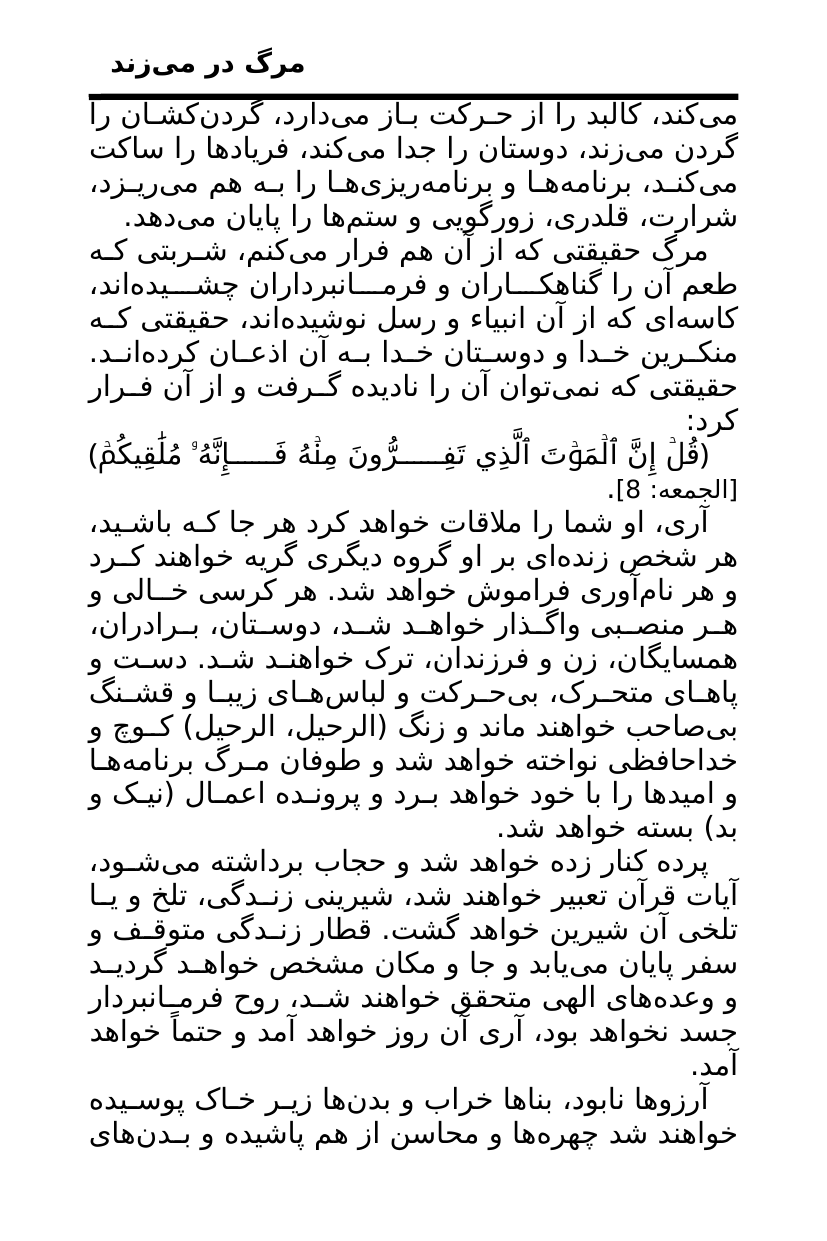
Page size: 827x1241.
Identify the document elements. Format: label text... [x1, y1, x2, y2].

text ﴿قُلۡ إِنَّ ٱلۡمَوۡتَ ٱلَّذِي تَفِرُّونَ مِنۡهُ فَإِنَّهُۥ مُلَٰقِيكُمۡ﴾ [الجمعه: 8]. [89, 437, 738, 505]
text مرگ حقیقتی که از آن هم فرار می‌کنم، شربتی که طعم آن را گناهکاران و فرمانبرداران چشیده‌اند، کاسه‌ای که از آن انبیاء و رسل نوشیده‌اند، حقیقتی که منکرین خدا و دوستان خدا به آن اذعان کرده‌اند. حقیقتی که نمی‌توان آن را نادیده گرفت و از آن فرار کرد: [89, 233, 738, 437]
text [89, 98, 738, 233]
text پرده کنار زده خواهد شد و حجاب برداشته می‌شود، آیات قرآن تعبیر خواهند شد، شیرینی زندگی، تلخ و یا تلخی آن شیرین خواهد گشت. قطار زندگی متوقف و سفر پایان می‌یابد و جا و مکان مشخص خواهد گردید و وعده‌های الهی متحقق خواهند شد، روح فرمانبردار جسد نخواهد بود، آری آن روز خواهد آمد و حتماً خواهد آمد. [89, 845, 738, 1082]
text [89, 1082, 738, 1150]
text آری، او شما را ملاقات خواهد کرد هر جا که باشید، هر شخص زنده‌ای بر او گروه دیگری گریه خواهند کرد و هر نام‌آوری فراموش خواهد شد. هر کرسی خالی و هر منصبی واگذار خواهد شد، دوستان، برادران، همسایگان، زن و فرزندان، ترک خواهند شد. دست و پاهای متحرک، بی‌حرکت و لباس‌های زیبا و قشنگ بی‌صاحب خواهند ماند و زنگ (الرحیل، الرحیل) کوچ و خداحافظی نواخته خواهد شد و طوفان مرگ برنامه‌ها و امیدها را با خود خواهد برد و پرونده اعمال (نیک و بد) بسته خواهد شد. [89, 505, 738, 845]
